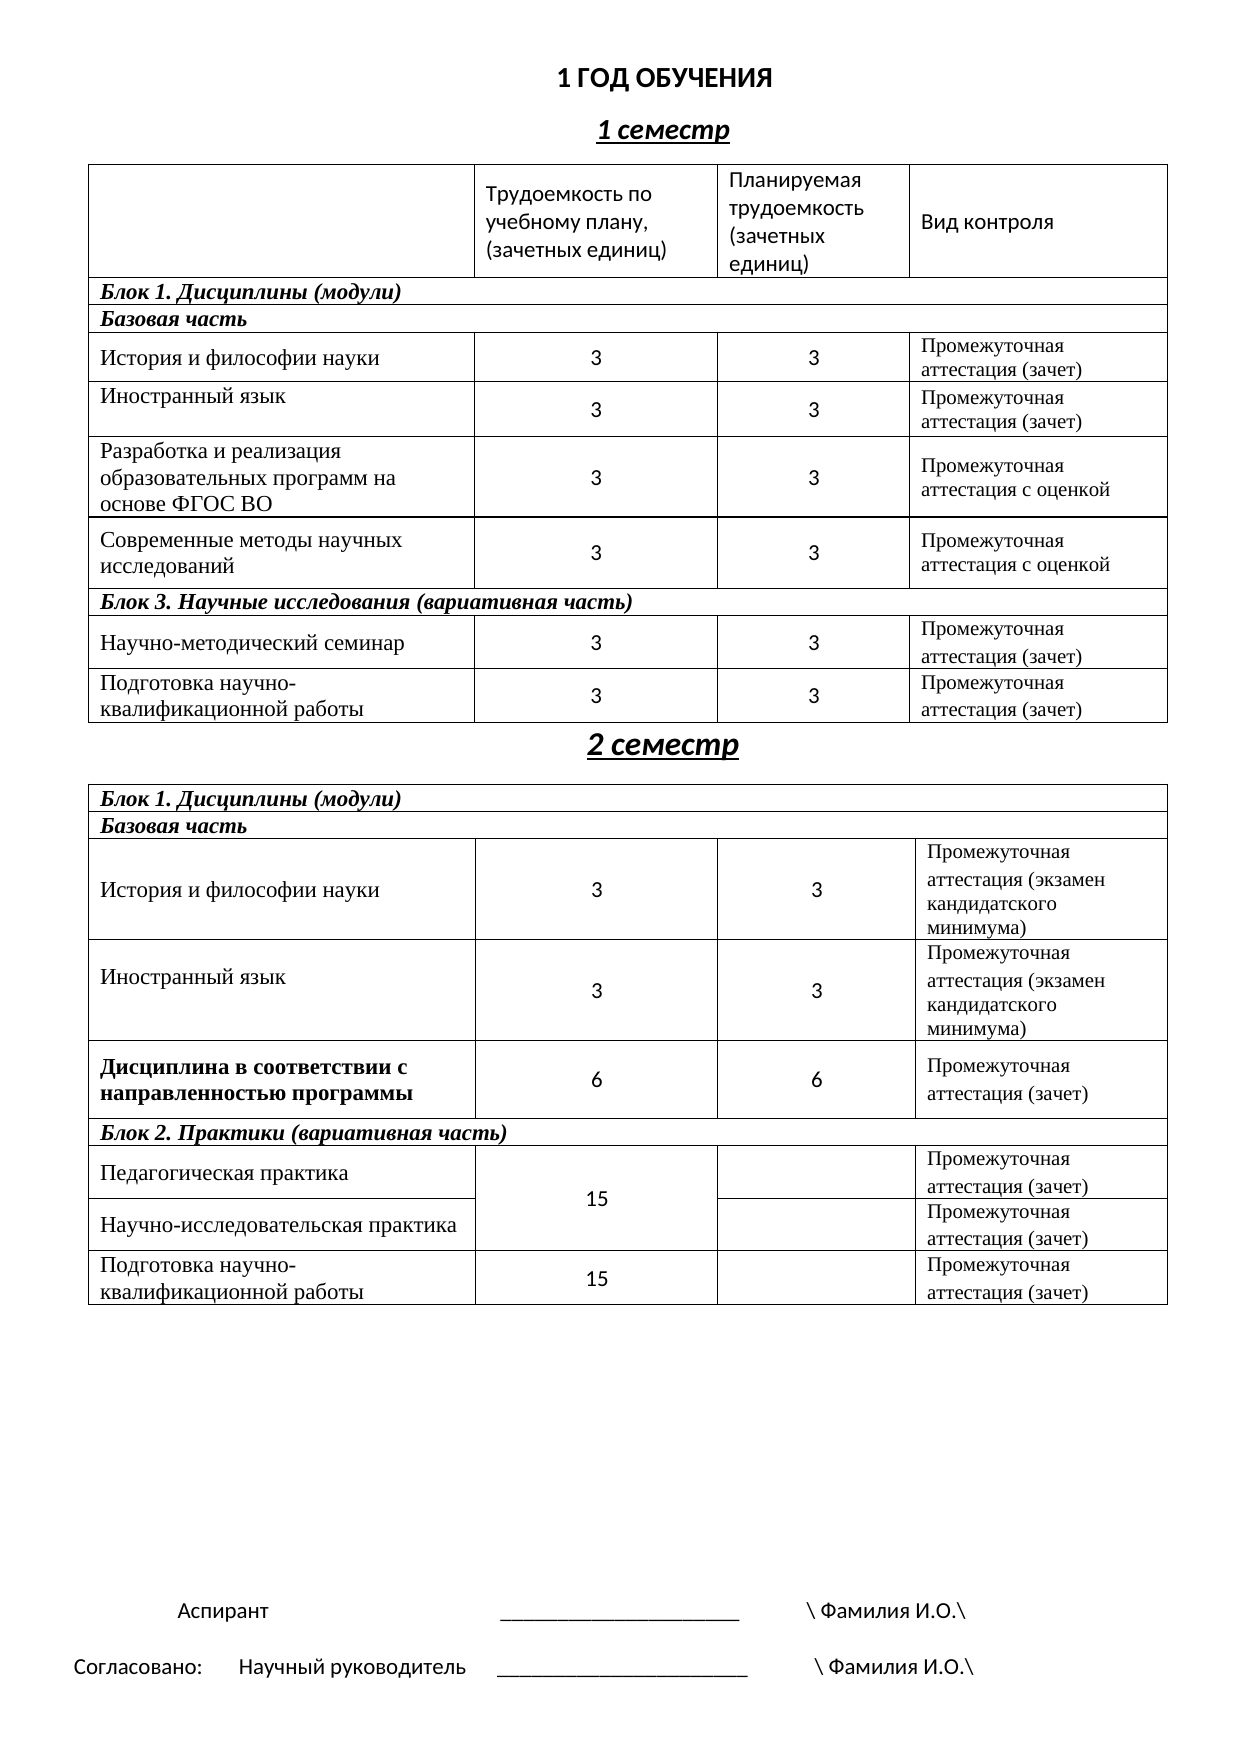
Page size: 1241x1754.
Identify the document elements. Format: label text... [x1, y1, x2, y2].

table_cell Промежуточная аттестация (зачет) [916, 1199, 1167, 1250]
table_cell Блок 2. Практики (вариативная часть) [89, 1119, 1167, 1145]
text 1 ГОД ОБУЧЕНИЯ [177, 59, 1152, 95]
table_cell 3 [475, 616, 717, 668]
table_cell 3 [718, 333, 909, 381]
table_cell Подготовка научно-квалификационной работы [89, 669, 474, 722]
table_cell 15 [476, 1251, 717, 1304]
table_cell 3 [718, 839, 915, 939]
text 2 семестр [177, 723, 1152, 764]
table_cell Иностранный язык [89, 940, 475, 1040]
table_cell 3 [476, 839, 717, 939]
table_cell История и философии науки [89, 333, 474, 381]
table_cell 3 [718, 437, 909, 516]
table_cell 3 [718, 382, 909, 436]
table_cell 3 [718, 616, 909, 668]
table_cell 6 [718, 1041, 915, 1118]
table_cell 3 [718, 669, 909, 722]
table_cell Блок 1. Дисциплины (модули) [89, 278, 1167, 304]
table_cell Иностранный язык [89, 382, 474, 436]
table_cell 3 [475, 382, 717, 436]
table_cell [718, 1146, 915, 1198]
table_cell Научно-методический семинар [89, 616, 474, 668]
table_header Блок 1. Дисциплины (модули) [89, 785, 1167, 811]
table_cell Промежуточная аттестация (зачет) [916, 1251, 1167, 1304]
table_cell [718, 1251, 915, 1304]
table_cell Подготовка научно-квалификационной работы [89, 1251, 475, 1304]
table_cell Промежуточная аттестация (зачет) [916, 1041, 1167, 1118]
table_cell 3 [475, 669, 717, 722]
table_cell Разработка и реализация образовательных программ на основе ФГОС ВО [89, 437, 474, 516]
table_cell История и философии науки [89, 839, 475, 939]
table_cell 3 [475, 333, 717, 381]
table_cell Промежуточная аттестация (зачет) [910, 616, 1167, 668]
table_cell 3 [718, 518, 909, 587]
table_cell Промежуточная аттестация (зачет) [910, 333, 1167, 381]
table_cell Промежуточная аттестация (экзамен кандидатского минимума) [916, 940, 1167, 1040]
table_header Трудоемкость по учебному плану, (зачетных единиц) [475, 165, 717, 277]
table_cell 6 [476, 1041, 717, 1118]
text 1 семестр [177, 111, 1152, 147]
table_cell Промежуточная аттестация (зачет) [910, 382, 1167, 436]
table_header Вид контроля [910, 165, 1167, 277]
table_cell Научно-исследовательская практика [89, 1199, 475, 1250]
table_cell Базовая часть [89, 305, 1167, 332]
table_cell Промежуточная аттестация (зачет) [910, 669, 1167, 722]
table_cell [718, 1199, 915, 1250]
table_header [89, 165, 474, 277]
table_cell Промежуточная аттестация с оценкой [910, 437, 1167, 516]
table_header Планируемая трудоемкость (зачетных единиц) [718, 165, 909, 277]
table_cell 3 [718, 940, 915, 1040]
table_cell Современные методы научных исследований [89, 518, 474, 587]
table_cell Дисциплина в соответствии с направленностью программы [89, 1041, 475, 1118]
table_cell Блок 3. Научные исследования (вариативная часть) [89, 589, 1167, 615]
table_cell 15 [476, 1146, 717, 1250]
table_cell Базовая часть [89, 812, 1167, 838]
table_cell 3 [475, 437, 717, 516]
table_cell 3 [476, 940, 717, 1040]
table_cell 3 [475, 518, 717, 587]
table_cell Промежуточная аттестация с оценкой [910, 518, 1167, 587]
table_cell Педагогическая практика [89, 1146, 475, 1198]
table_cell Промежуточная аттестация (экзамен кандидатского минимума) [916, 839, 1167, 939]
table_cell Промежуточная аттестация (зачет) [916, 1146, 1167, 1198]
